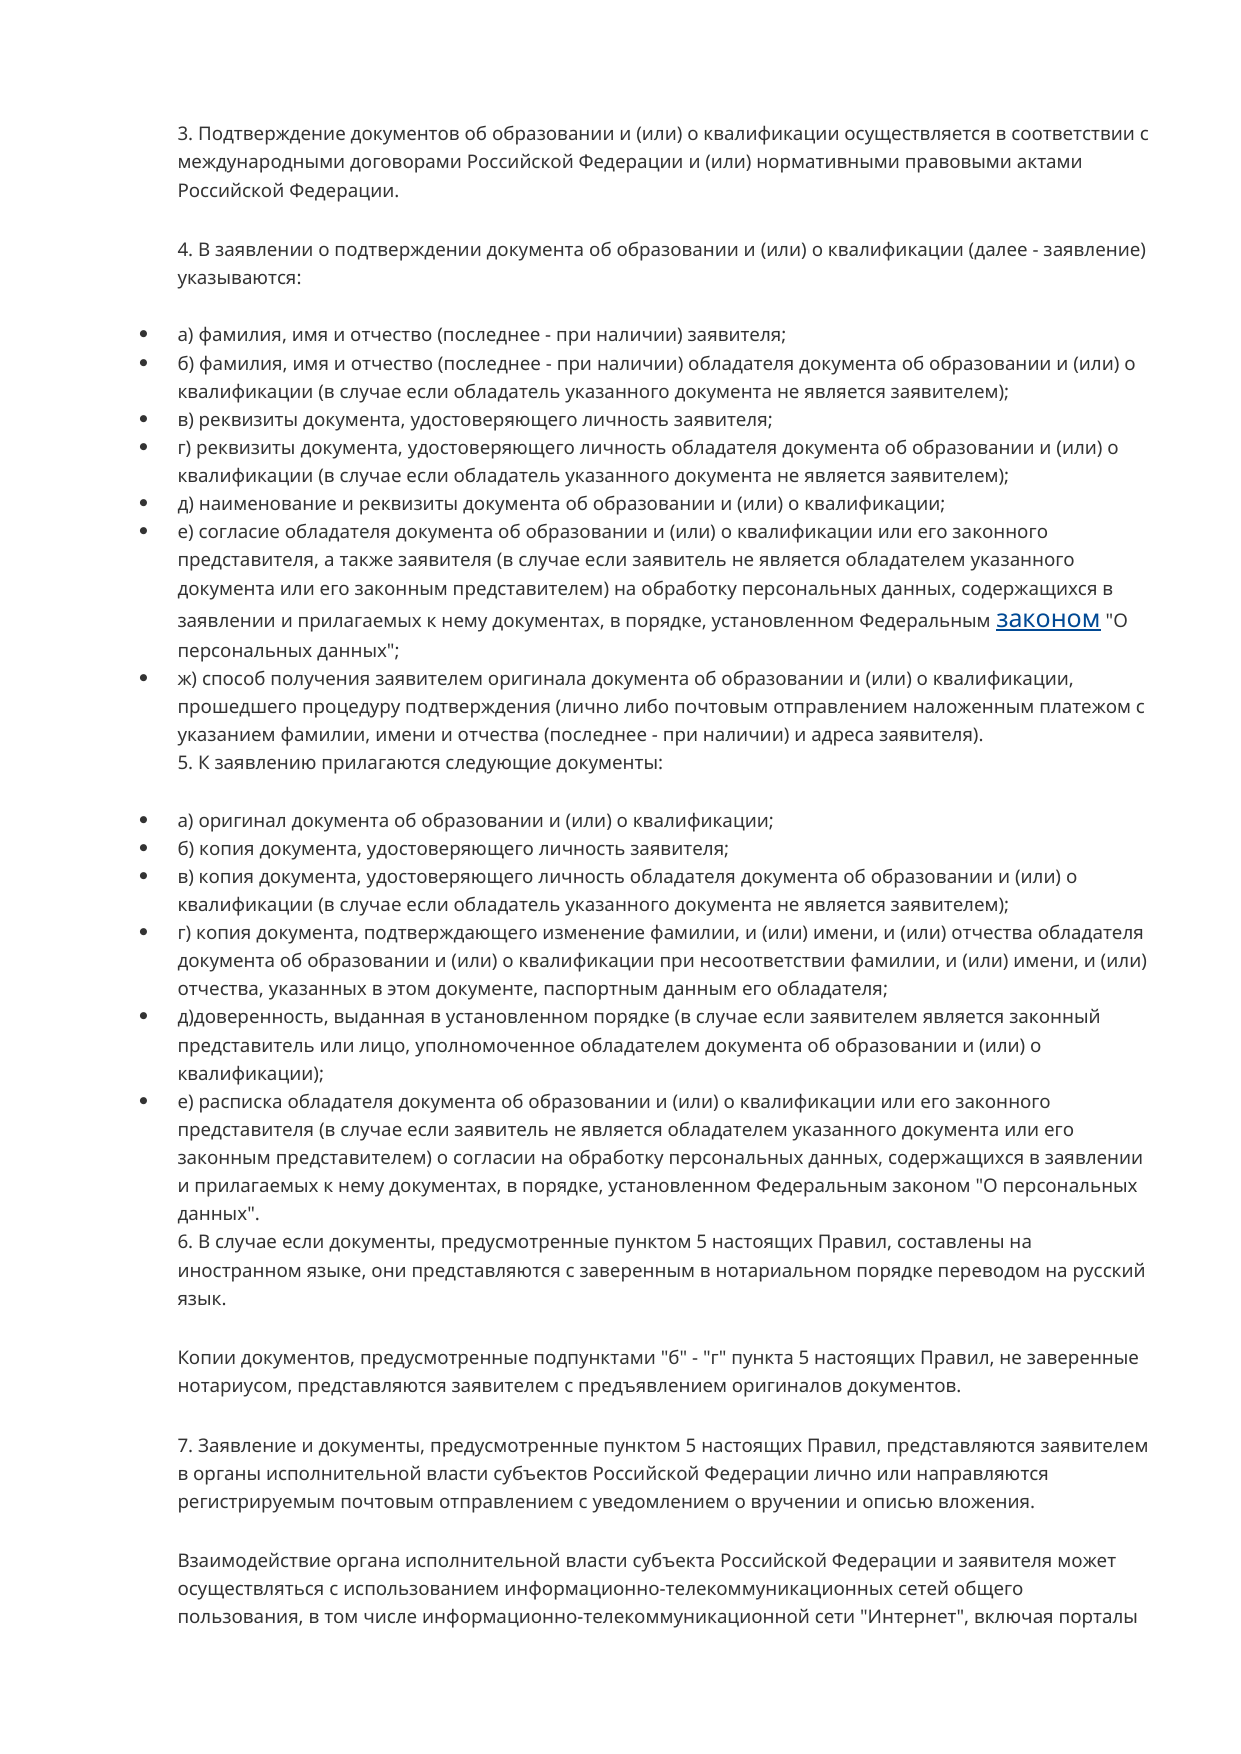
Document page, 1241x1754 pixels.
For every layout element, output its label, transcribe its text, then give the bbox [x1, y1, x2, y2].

text Копии документов, предусмотренные подпунктами "б" - "г" пункта 5 настоящих Правил, не заверенные нотариусом, представляются заявителем с предъявлением оригиналов документов. [177, 1342, 1152, 1398]
list е) расписка обладателя документа об образовании и (или) о квалификации или его законного представителя (в случае если заявитель не является обладателем указанного документа или его законным представителем) о согласии на обработку персональных данных, содержащихся в заявлении и прилагаемых к нему документах, в порядке, установленном Федеральным законом "О персональных данных". [140, 1086, 1152, 1226]
list ж) способ получения заявителем оригинала документа об образовании и (или) о квалификации, прошедшего процедуру подтверждения (лично либо почтовым отправлением наложенным платежом с указанием фамилии, имени и отчества (последнее - при наличии) и адреса заявителя). [140, 663, 1152, 747]
list е) согласие обладателя документа об образовании и (или) о квалификации или его законного представителя, а также заявителя (в случае если заявитель не является обладателем указанного документа или его законным представителем) на обработку персональных данных, содержащихся в заявлении и прилагаемых к нему документах, в порядке, установленном Федеральным законом "О персональных данных"; [140, 516, 1152, 663]
text 7. Заявление и документы, предусмотренные пунктом 5 настоящих Правил, представляются заявителем в органы исполнительной власти субъектов Российской Федерации лично или направляются регистрируемым почтовым отправлением с уведомлением о вручении и описью вложения. [177, 1429, 1152, 1514]
list б) фамилия, имя и отчество (последнее - при наличии) обладателя документа об образовании и (или) о квалификации (в случае если обладатель указанного документа не является заявителем); [140, 347, 1152, 403]
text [177, 1545, 1152, 1629]
text 4. В заявлении о подтверждении документа об образовании и (или) о квалификации (далее - заявление) указываются: [177, 234, 1152, 290]
list д)доверенность, выданная в установленном порядке (в случае если заявителем является законный представитель или лицо, уполномоченное обладателем документа об образовании и (или) о квалификации); [140, 1001, 1152, 1086]
list г) копия документа, подтверждающего изменение фамилии, и (или) имени, и (или) отчества обладателя документа об образовании и (или) о квалификации при несоответствии фамилии, и (или) имени, и (или) отчества, указанных в этом документе, паспортным данным его обладателя; [140, 917, 1152, 1001]
list д) наименование и реквизиты документа об образовании и (или) о квалификации; [140, 488, 1152, 516]
list г) реквизиты документа, удостоверяющего личность обладателя документа об образовании и (или) о квалификации (в случае если обладатель указанного документа не является заявителем); [140, 432, 1152, 488]
list в) реквизиты документа, удостоверяющего личность заявителя; [140, 403, 1152, 432]
list а) оригинал документа об образовании и (или) о квалификации; [140, 804, 1152, 832]
text 5. К заявлению прилагаются следующие документы: [177, 747, 1152, 775]
text 3. Подтверждение документов об образовании и (или) о квалификации осуществляется в соответствии с международными договорами Российской Федерации и (или) нормативными правовыми актами Российской Федерации. [177, 118, 1152, 202]
list б) копия документа, удостоверяющего личность заявителя; [140, 832, 1152, 861]
list в) копия документа, удостоверяющего личность обладателя документа об образовании и (или) о квалификации (в случае если обладатель указанного документа не является заявителем); [140, 861, 1152, 917]
text 6. В случае если документы, предусмотренные пунктом 5 настоящих Правил, составлены на иностранном языке, они представляются с заверенным в нотариальном порядке переводом на русский язык. [177, 1226, 1152, 1311]
list а) фамилия, имя и отчество (последнее - при наличии) заявителя; [140, 319, 1152, 347]
